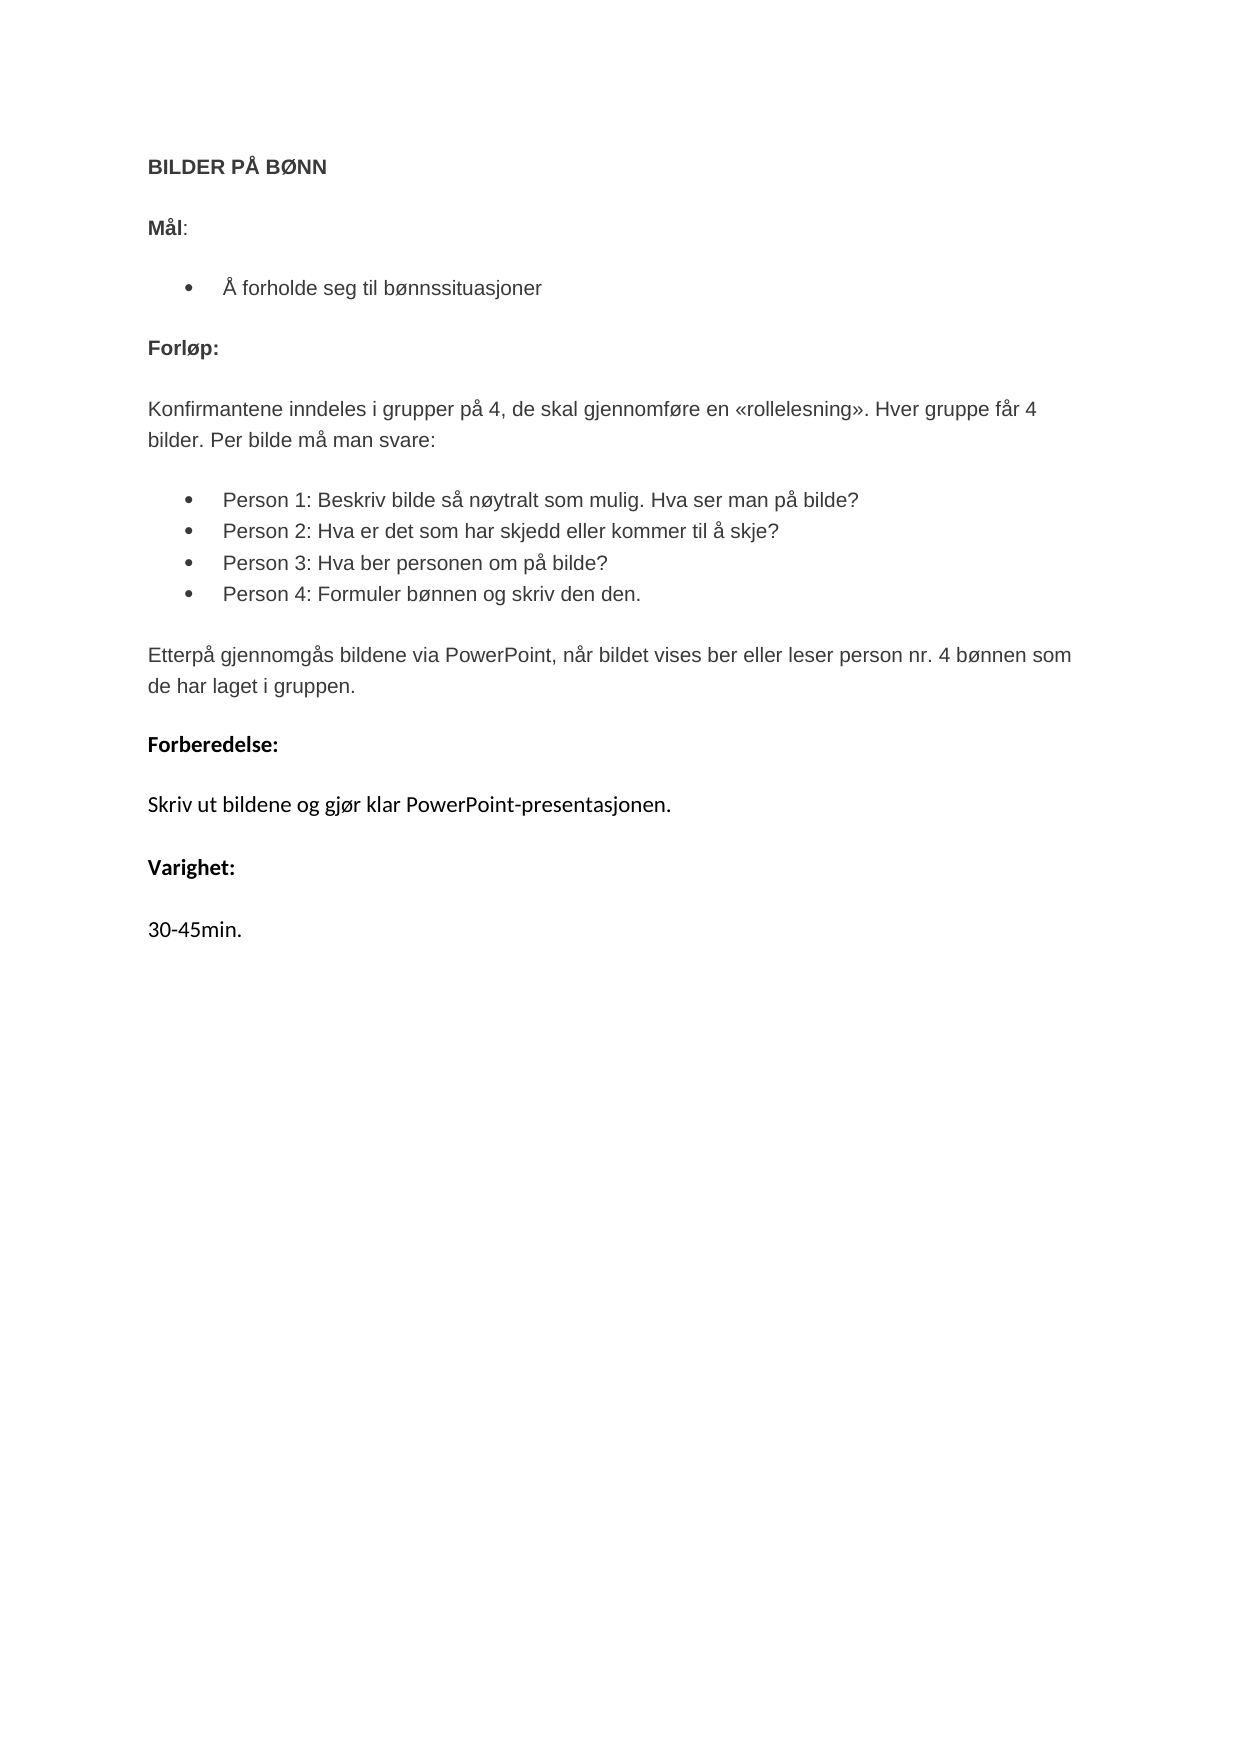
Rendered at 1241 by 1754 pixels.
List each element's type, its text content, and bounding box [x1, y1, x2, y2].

text Forløp: [148, 329, 1093, 360]
list Person 1: Beskriv bilde så nøytralt som mulig. Hva ser man på bilde? [185, 481, 1093, 512]
list Person 3: Hva ber personen om på bilde? [185, 543, 1093, 575]
text Mål: [148, 208, 1093, 239]
list Person 2: Hva er det som har skjedd eller kommer til å skje? [185, 512, 1093, 543]
list Å forholde seg til bønnssituasjoner [185, 268, 1093, 300]
text Forberedelse: [148, 727, 1093, 758]
text Skriv ut bildene og gjør klar PowerPoint-presentasjonen. Varighet: 30-45min. [148, 787, 1093, 1003]
text BILDER PÅ BØNN [148, 148, 1093, 179]
list Person 4: Formuler bønnen og skriv den den. [185, 575, 1093, 606]
text Etterpå gjennomgås bildene via PowerPoint, når bildet vises ber eller leser person nr. 4 bønnen som de har laget i gruppen. [148, 635, 1093, 698]
text Konfirmantene inndeles i grupper på 4, de skal gjennomføre en «rollelesning». Hver gruppe får 4 bilder. Per bilde må man svare: [148, 389, 1093, 452]
